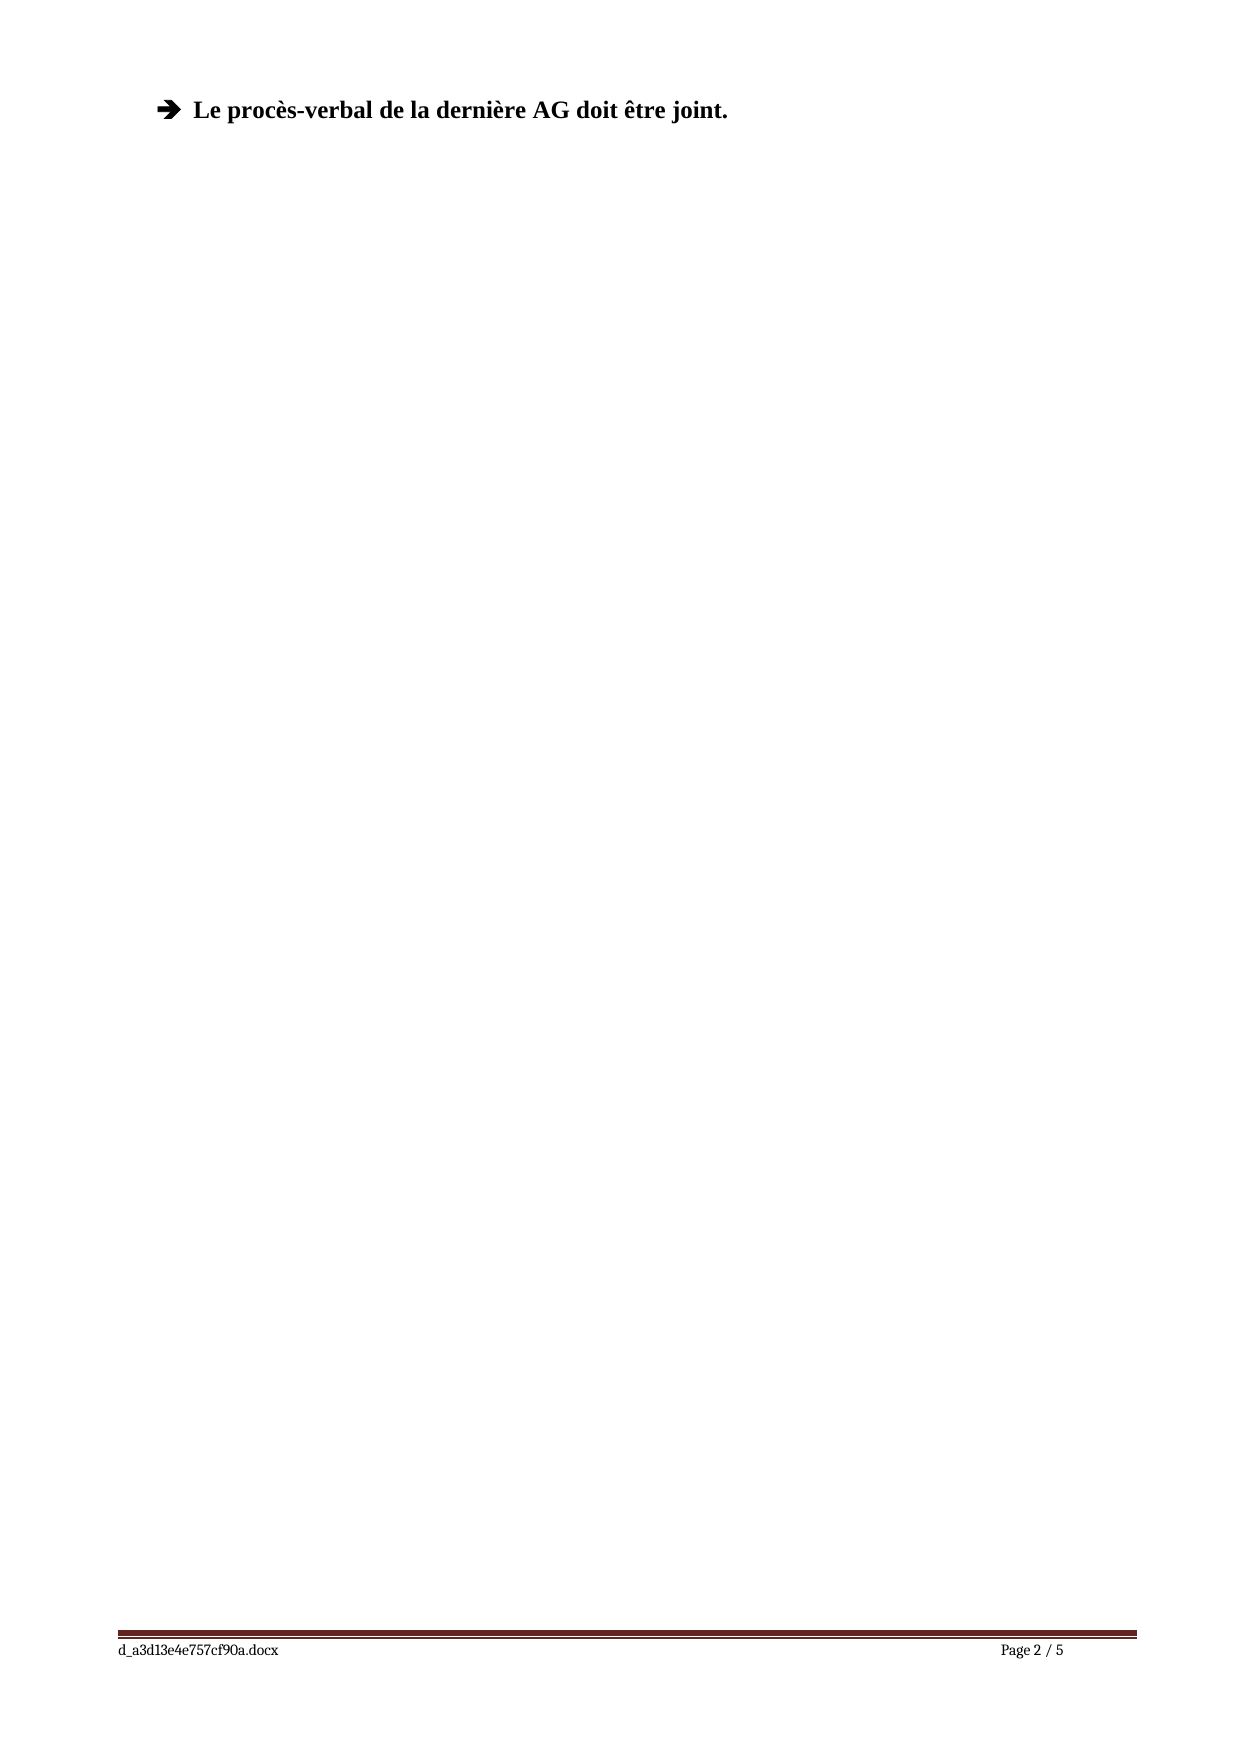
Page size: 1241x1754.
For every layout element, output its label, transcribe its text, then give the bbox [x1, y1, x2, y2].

list Le procès-verbal de la dernière AG doit être joint. [156, 95, 1137, 124]
